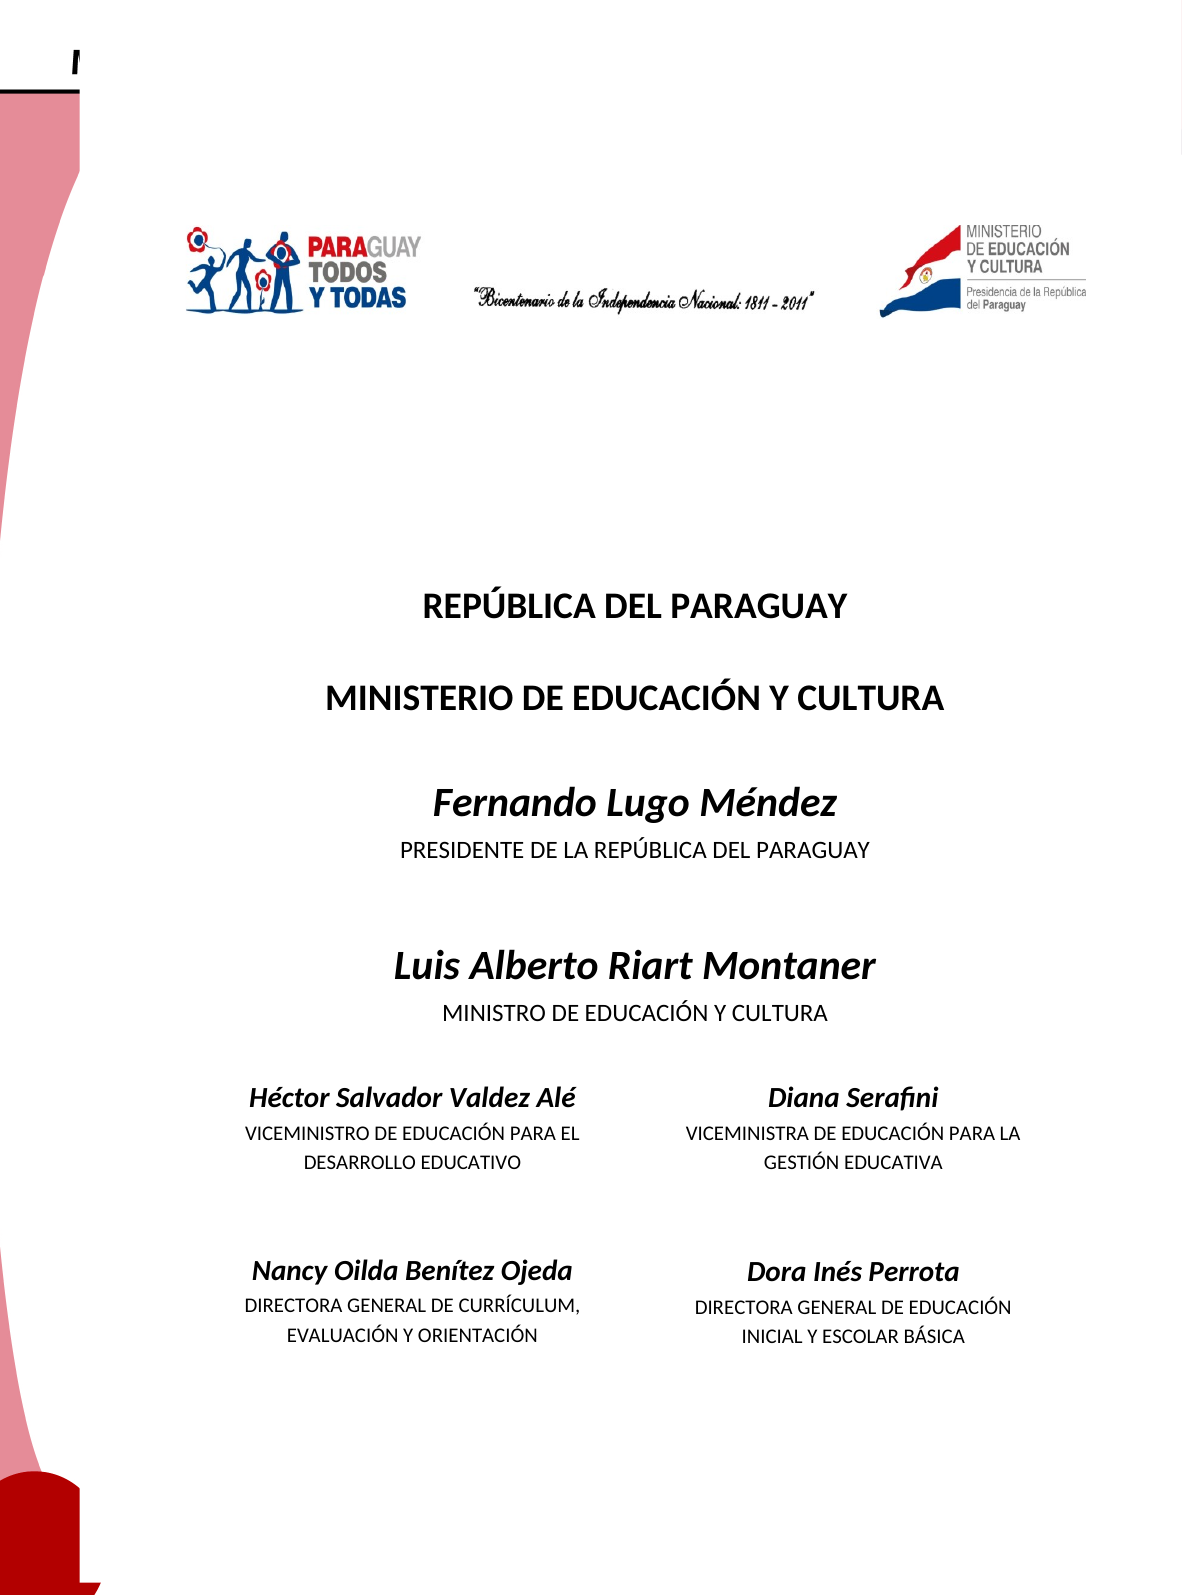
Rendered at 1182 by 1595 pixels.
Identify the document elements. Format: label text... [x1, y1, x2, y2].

text REPÚBLICA DEL PARAGUAY [177, 582, 1092, 628]
picture [185, 225, 1086, 319]
picture [0, 0, 1182, 1595]
text Fernando Lugo Méndez [177, 776, 1092, 826]
text Luis Alberto Riart Montaner [177, 939, 1092, 990]
text PRESIDENTE DE PARAGUAY [177, 834, 1092, 864]
text MINISTRO DE EDUCACIÓN Y CULTURA [177, 997, 1092, 1028]
text MINISTERIO DE EDUCACIÓN Y CULTURA [177, 674, 1092, 719]
